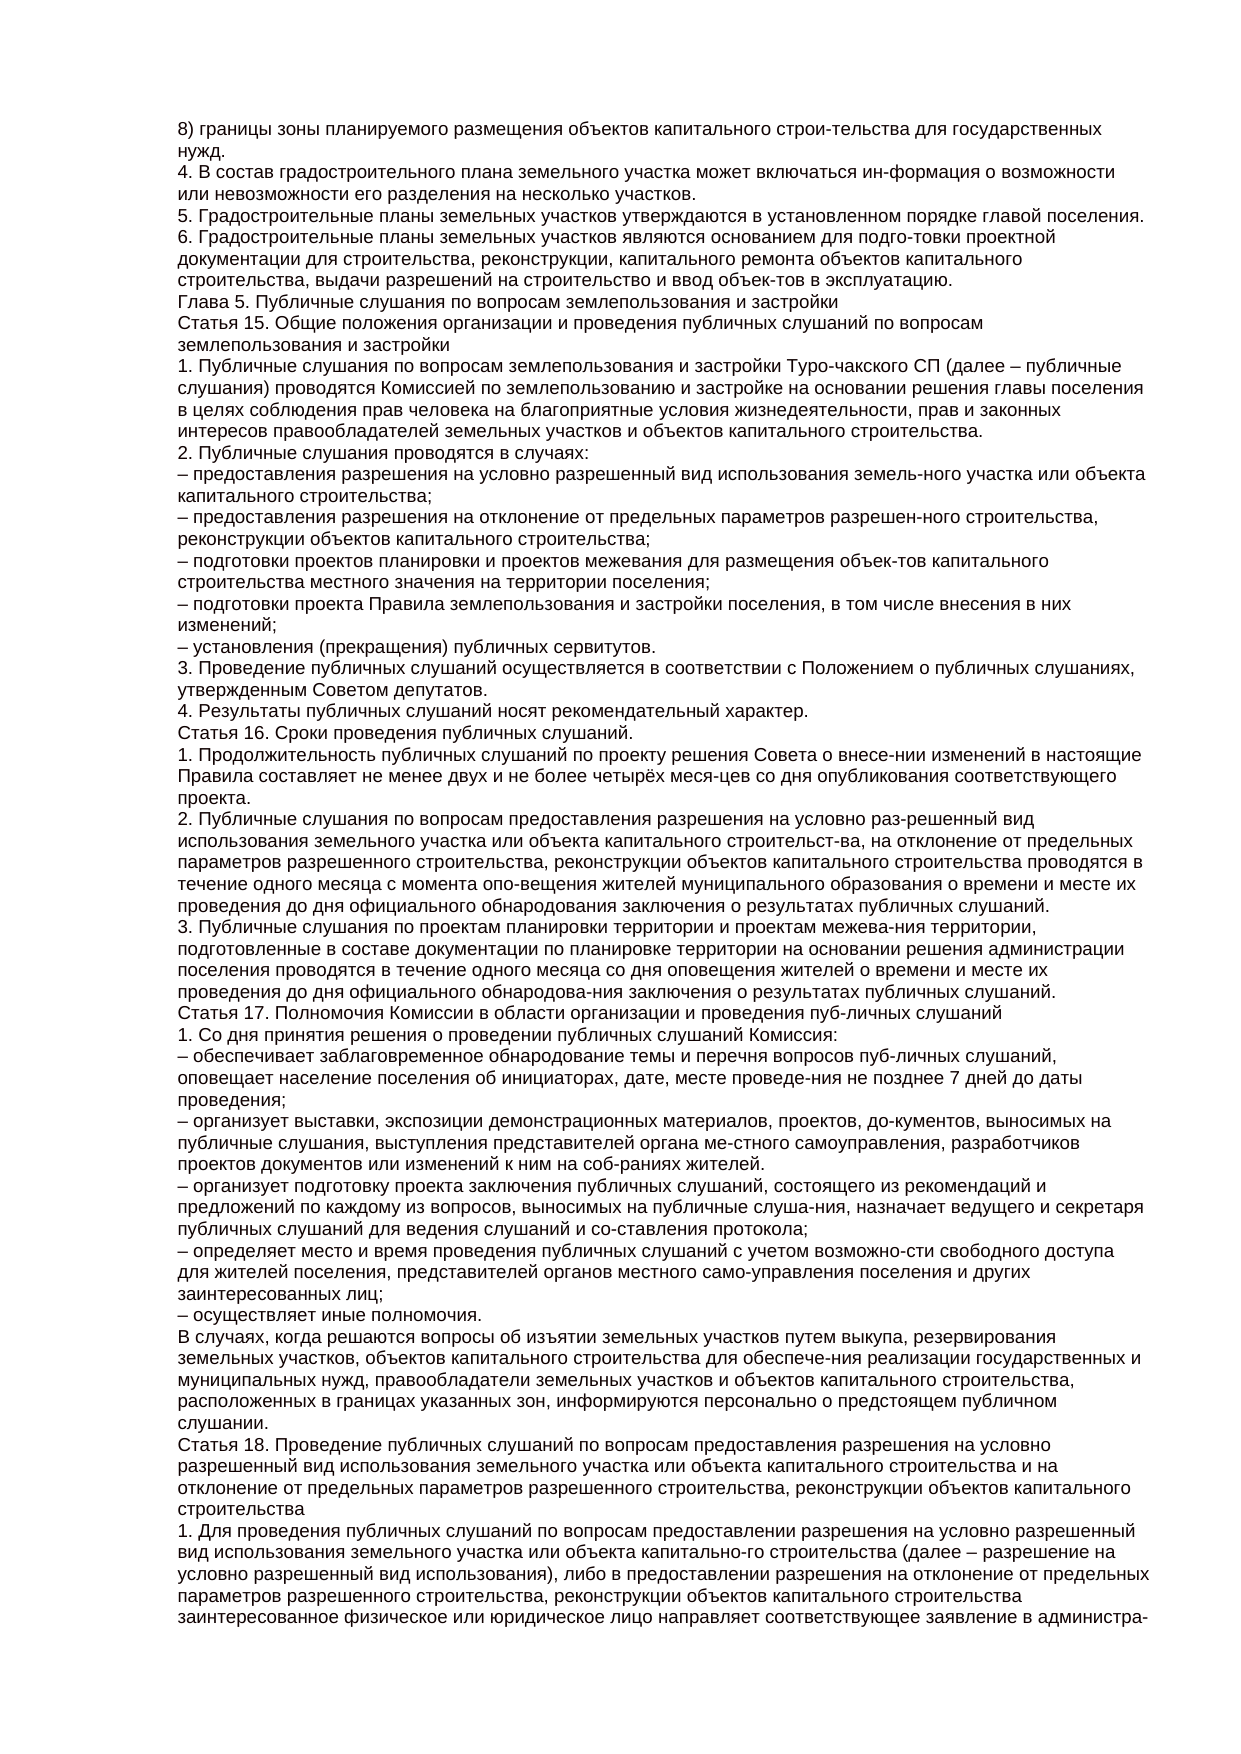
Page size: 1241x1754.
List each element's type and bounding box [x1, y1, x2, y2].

text [177, 118, 1152, 1627]
